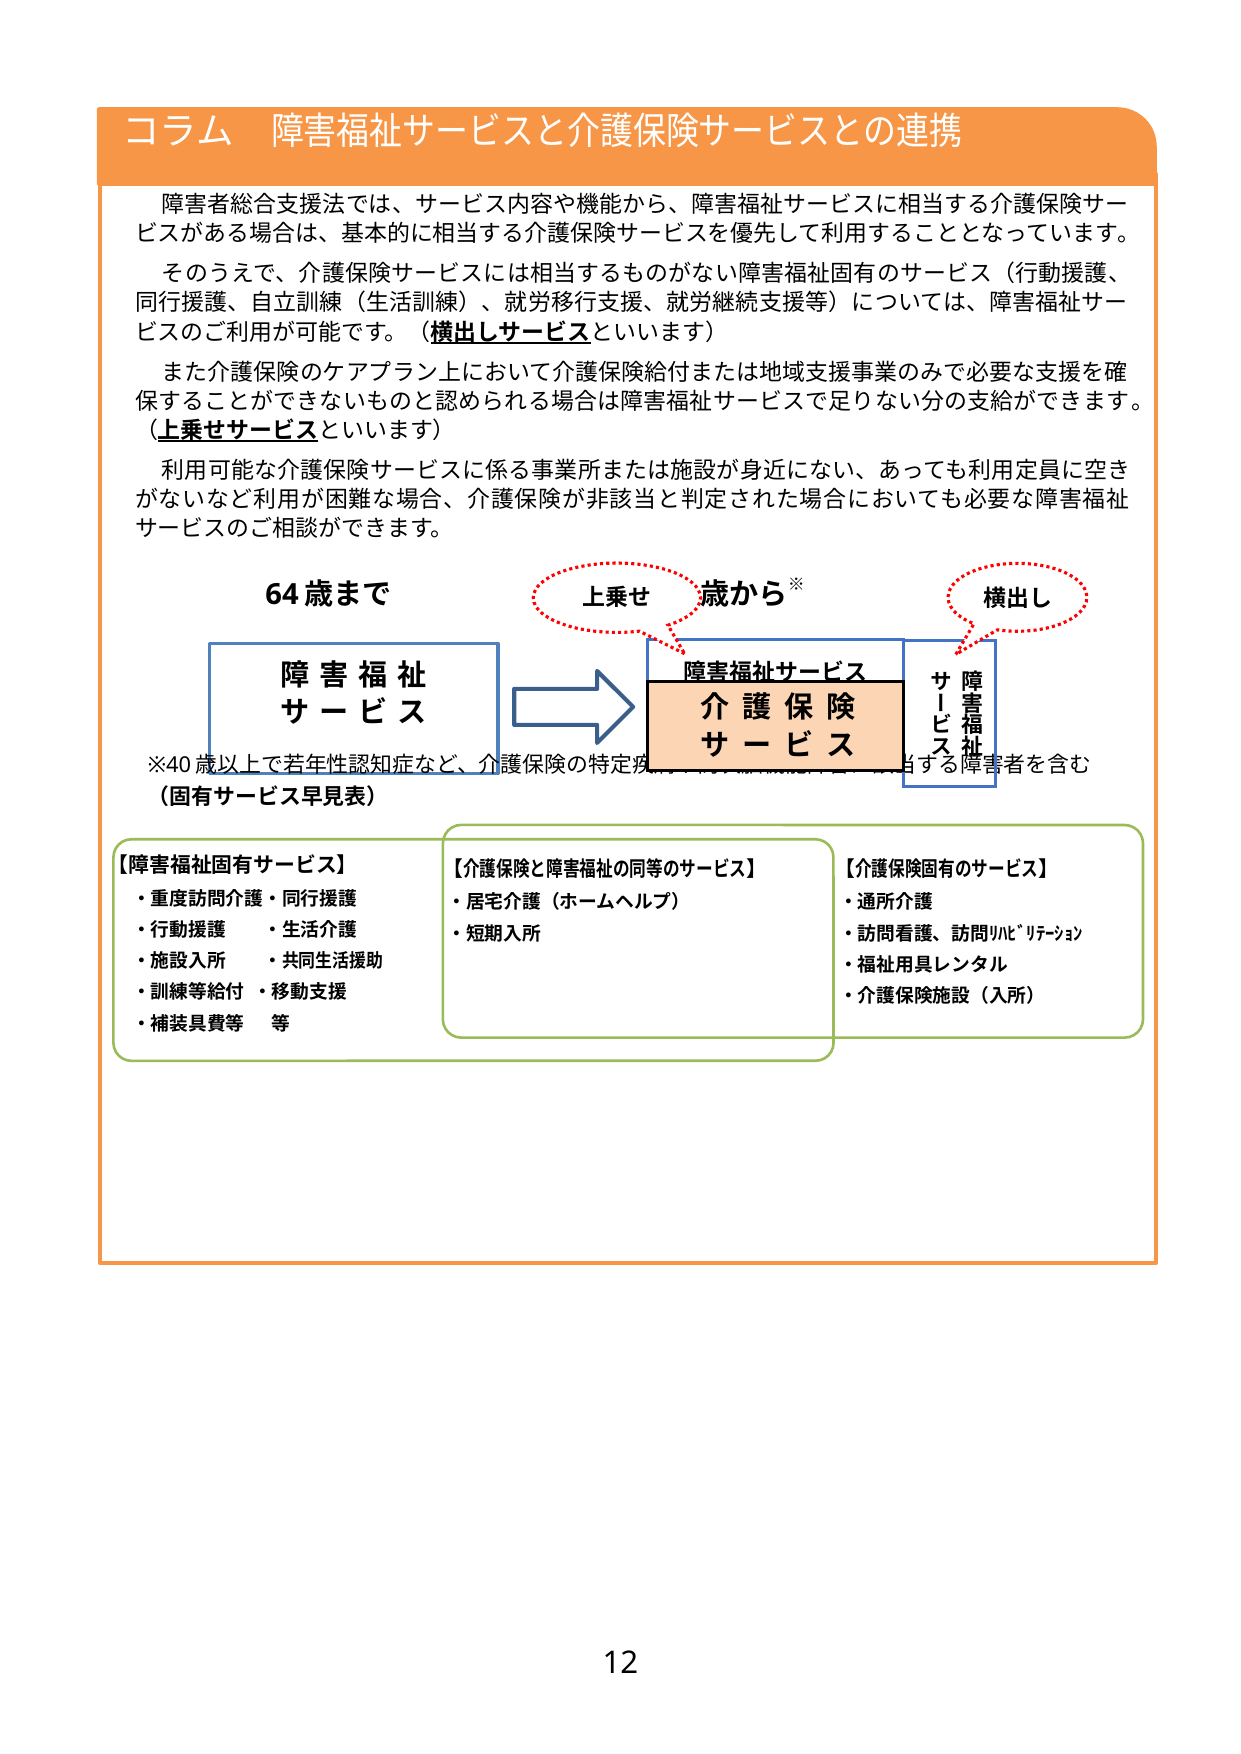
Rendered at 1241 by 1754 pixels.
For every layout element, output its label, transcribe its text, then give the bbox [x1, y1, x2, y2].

text また介護保険のケアプラン上において介護保険給付または地域支援事業のみで必要な支援を確保することができないものと認められる場合は障害福祉サービスで足りない分の支給ができます。（上乗せサービスといいます） [135, 357, 1131, 444]
text （固有サービス早見表） [148, 779, 1092, 810]
text 利用可能な介護保険サービスに係る事業所または施設が身近にない、あっても利用定員に空きがないなど利用が困難な場合、介護保険が非該当と判定された場合においても必要な障害福祉サービスのご相談ができます。 [135, 455, 1131, 543]
text 障害者総合支援法では、サービス内容や機能から、障害福祉サービスに相当する介護保険サービスがある場合は、基本的に相当する介護保険サービスを優先して利用することとなっています。 [135, 189, 1131, 247]
text コラム 障害福祉サービスと介護保険サービスとの連携 [122, 101, 1092, 155]
text ※40歳以上で若年性認知症など、介護保険の特定疾病や高次脳機能障害に該当する障害者を含む [148, 747, 902, 779]
text そのうえで、介護保険サービスには相当するものがない障害福祉固有のサービス（行動援護、同行援護、自立訓練（生活訓練）、就労移行支援、就労継続支援等）については、障害福祉サービスのご利用が可能です。（横出しサービスといいます） [135, 258, 1131, 346]
